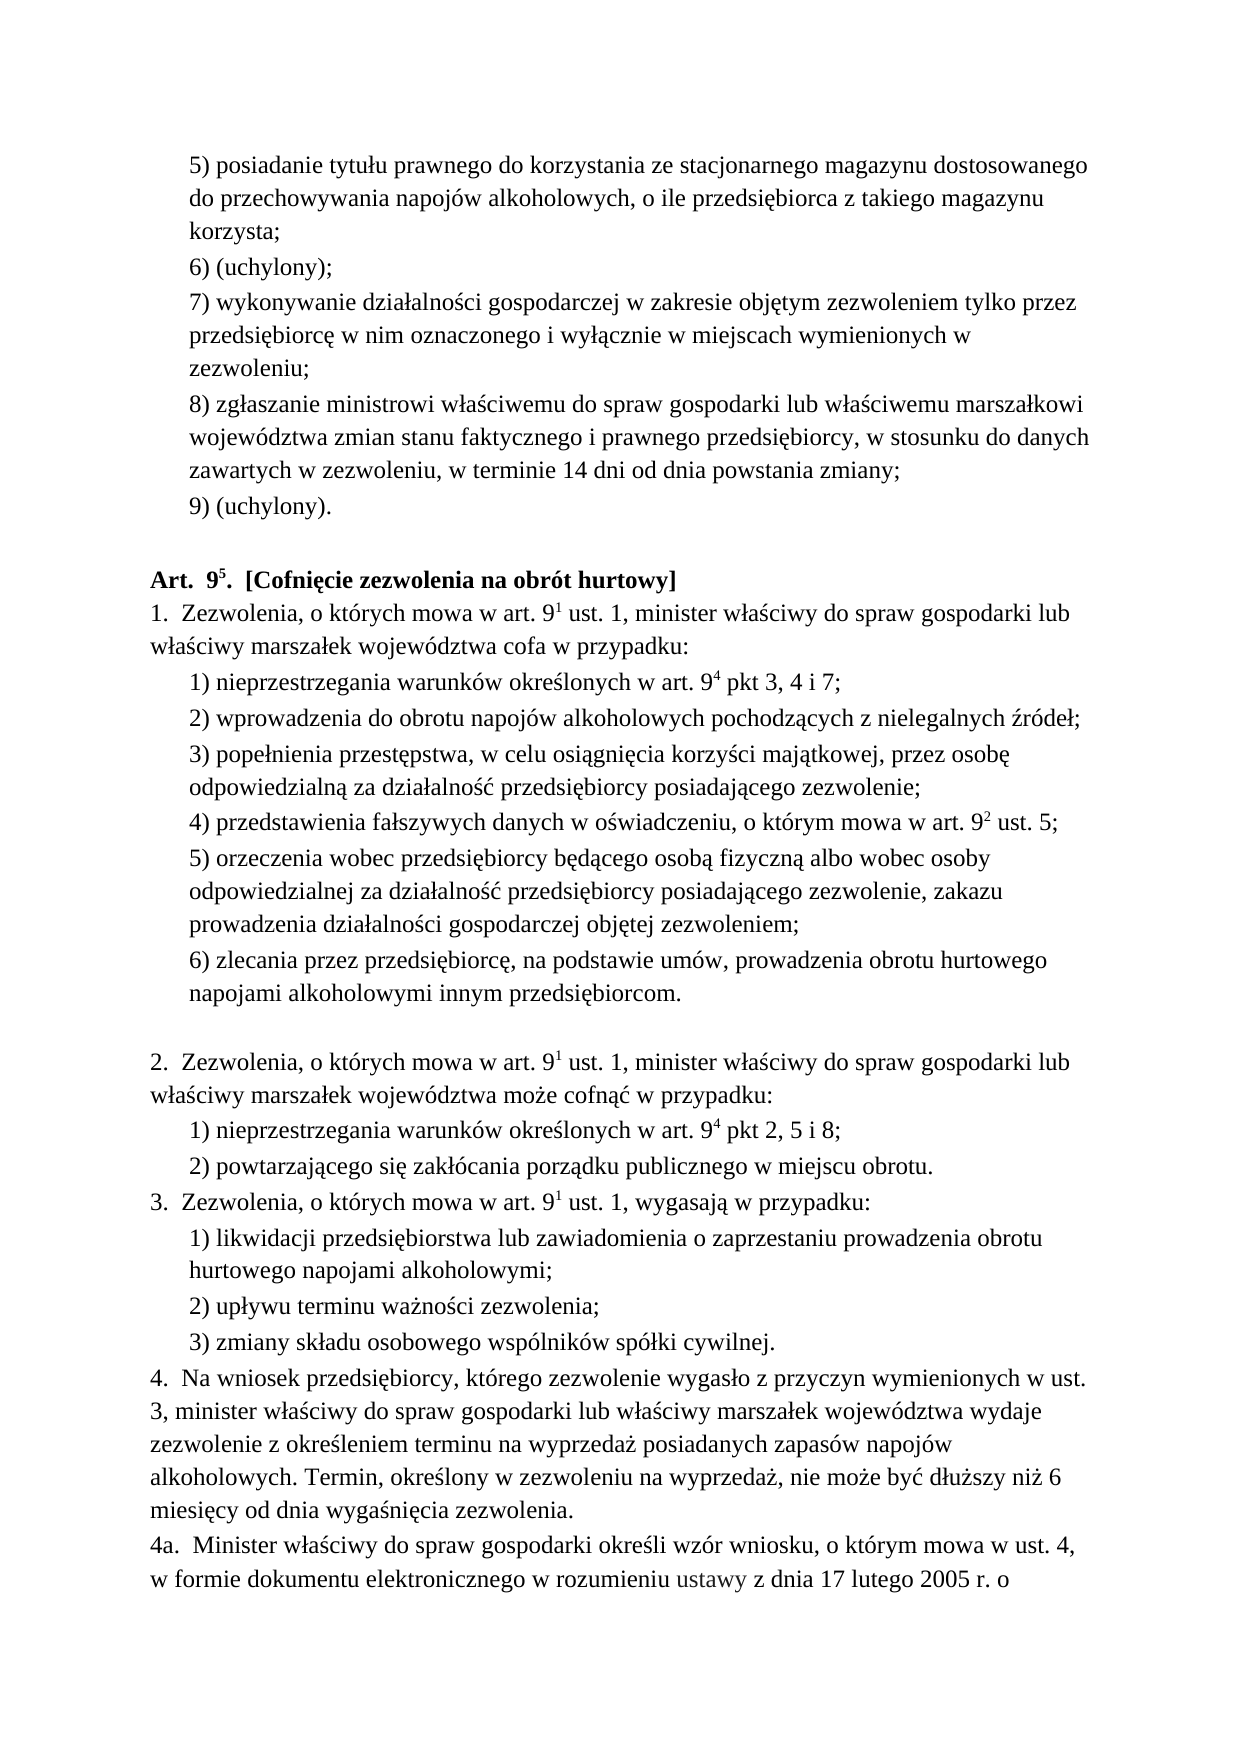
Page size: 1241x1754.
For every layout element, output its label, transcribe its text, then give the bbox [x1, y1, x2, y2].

text 5) orzeczenia wobec przedsiębiorcy będącego osobą fizyczną albo wobec osoby odpowiedzialnej za działalność przedsiębiorcy posiadającego zezwolenie, zakazu prowadzenia działalności gospodarczej objętej zezwoleniem; [189, 843, 1090, 938]
text 1) nieprzestrzegania warunków określonych w art. 94 pkt 2, 5 i 8; [189, 1115, 1090, 1144]
text 6) zlecania przez przedsiębiorcę, na podstawie umów, prowadzenia obrotu hurtowego napojami alkoholowymi innym przedsiębiorcom. [189, 945, 1090, 1007]
text 3) zmiany składu osobowego wspólników spółki cywilnej. [189, 1327, 1090, 1356]
text 9) (uchylony). [189, 491, 1090, 520]
text 4. Na wniosek przedsiębiorcy, którego zezwolenie wygasło z przyczyn wymienionych w ust. 3, minister właściwy do spraw gospodarki lub właściwy marszałek województwa wydaje zezwolenie z określeniem terminu na wyprzedaż posiadanych zapasów napojów alkoholowych. Termin, określony w zezwoleniu na wyprzedaż, nie może być dłuższy niż 6 miesięcy od dnia wygaśnięcia zezwolenia. [150, 1363, 1090, 1524]
text 4) przedstawienia fałszywych danych w oświadczeniu, o którym mowa w art. 92 ust. 5; [189, 807, 1090, 836]
text 2) upływu terminu ważności zezwolenia; [189, 1291, 1090, 1320]
text 6) (uchylony); [189, 252, 1090, 281]
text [150, 1531, 1090, 1592]
text 2) powtarzającego się zakłócania porządku publicznego w miejscu obrotu. [189, 1151, 1090, 1180]
text 3) popełnienia przestępstwa, w celu osiągnięcia korzyści majątkowej, przez osobę odpowiedzialną za działalność przedsiębiorcy posiadającego zezwolenie; [189, 739, 1090, 800]
text 8) zgłaszanie ministrowi właściwemu do spraw gospodarki lub właściwemu marszałkowi województwa zmian stanu faktycznego i prawnego przedsiębiorcy, w stosunku do danych zawartych w zezwoleniu, w terminie 14 dni od dnia powstania zmiany; [189, 389, 1090, 484]
text 5) posiadanie tytułu prawnego do korzystania ze stacjonarnego magazynu dostosowanego do przechowywania napojów alkoholowych, o ile przedsiębiorca z takiego magazynu korzysta; [189, 150, 1090, 245]
text 1) likwidacji przedsiębiorstwa lub zawiadomienia o zaprzestaniu prowadzenia obrotu hurtowego napojami alkoholowymi; [189, 1223, 1090, 1284]
text 7) wykonywanie działalności gospodarczej w zakresie objętym zezwoleniem tylko przez przedsiębiorcę w nim oznaczonego i wyłącznie w miejscach wymienionych w zezwoleniu; [189, 287, 1090, 382]
text Art. 95. [Cofnięcie zezwolenia na obrót hurtowy] [150, 565, 1090, 594]
text 1) nieprzestrzegania warunków określonych w art. 94 pkt 3, 4 i 7; [189, 667, 1090, 696]
text 2) wprowadzenia do obrotu napojów alkoholowych pochodzących z nielegalnych źródeł; [189, 703, 1090, 732]
text 2. Zezwolenia, o których mowa w art. 91 ust. 1, minister właściwy do spraw gospodarki lub właściwy marszałek województwa może cofnąć w przypadku: [150, 1047, 1090, 1108]
text 1. Zezwolenia, o których mowa w art. 91 ust. 1, minister właściwy do spraw gospodarki lub właściwy marszałek województwa cofa w przypadku: [150, 598, 1090, 660]
text 3. Zezwolenia, o których mowa w art. 91 ust. 1, wygasają w przypadku: [150, 1187, 1090, 1216]
